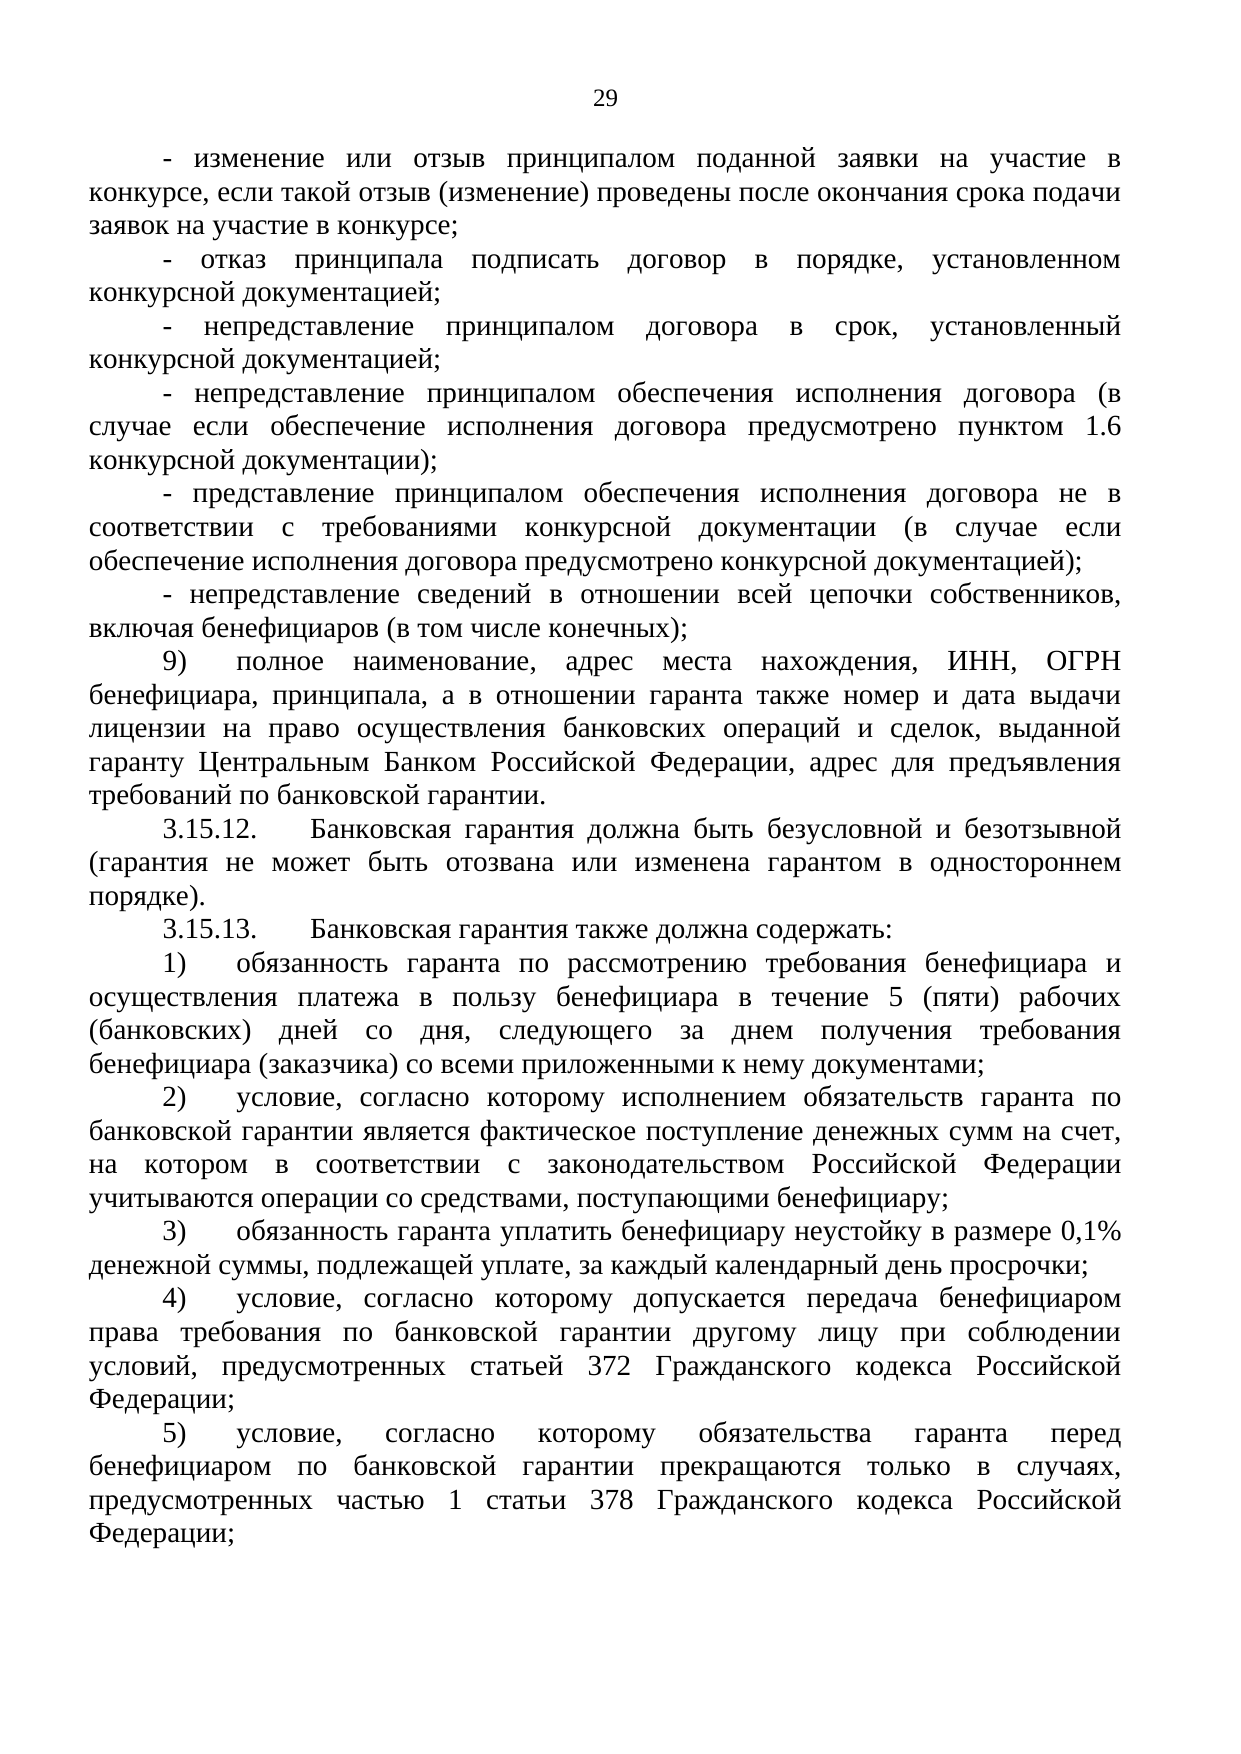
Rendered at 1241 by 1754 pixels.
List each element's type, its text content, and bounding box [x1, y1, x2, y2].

list условие, согласно которому обязательства гаранта перед бенефициаром по банковской гарантии прекращаются только в случаях, предусмотренных частью 1 статьи 378 Гражданского кодекса Российской Федерации; [89, 1415, 1122, 1549]
list условие, согласно которому исполнением обязательств гаранта по банковской гарантии является фактическое поступление денежных сумм на счет, на котором в соответствии с законодательством Российской Федерации учитываются операции со средствами, поступающими бенефициару; [89, 1079, 1122, 1213]
text - непредставление принципалом обеспечения исполнения договора (в случае если обеспечение исполнения договора предусмотрено пунктом 1.6 конкурсной документации); [89, 375, 1122, 476]
text - непредставление принципалом договора в срок, установленный конкурсной документацией; [89, 308, 1122, 375]
list обязанность гаранта уплатить бенефициару неустойку в размере 0,1% денежной суммы, подлежащей уплате, за каждый календарный день просрочки; [89, 1213, 1122, 1281]
list условие, согласно которому допускается передача бенефициаром права требования по банковской гарантии другому лицу при соблюдении условий, предусмотренных статьей 372 Гражданского кодекса Российской Федерации; [89, 1281, 1122, 1415]
list полное наименование, адрес места нахождения, ИНН, ОГРН бенефициара, принципала, а в отношении гаранта также номер и дата выдачи лицензии на право осуществления банковских операций и сделок, выданной гаранту Центральным Банком Российской Федерации, адрес для предъявления требований по банковской гарантии. [89, 643, 1122, 811]
list обязанность гаранта по рассмотрению требования бенефициара и осуществления платежа в пользу бенефициара в течение 5 (пяти) рабочих (банковских) дней со дня, следующего за днем получения требования бенефициара (заказчика) со всеми приложенными к нему документами; [89, 945, 1122, 1079]
list Банковская гарантия также должна содержать: [89, 912, 1122, 945]
text - непредставление сведений в отношении всей цепочки собственников, включая бенефициаров (в том числе конечных); [89, 576, 1122, 643]
text - изменение или отзыв принципалом поданной заявки на участие в конкурсе, если такой отзыв (изменение) проведены после окончания срока подачи заявок на участие в конкурсе; [89, 140, 1122, 241]
text - отказ принципала подписать договор в порядке, установленном конкурсной документацией; [89, 241, 1122, 308]
list Банковская гарантия должна быть безусловной и безотзывной (гарантия не может быть отозвана или изменена гарантом в одностороннем порядке). [89, 811, 1122, 912]
text - представление принципалом обеспечения исполнения договора не в соответствии с требованиями конкурсной документации (в случае если обеспечение исполнения договора предусмотрено конкурсной документацией); [89, 476, 1122, 576]
